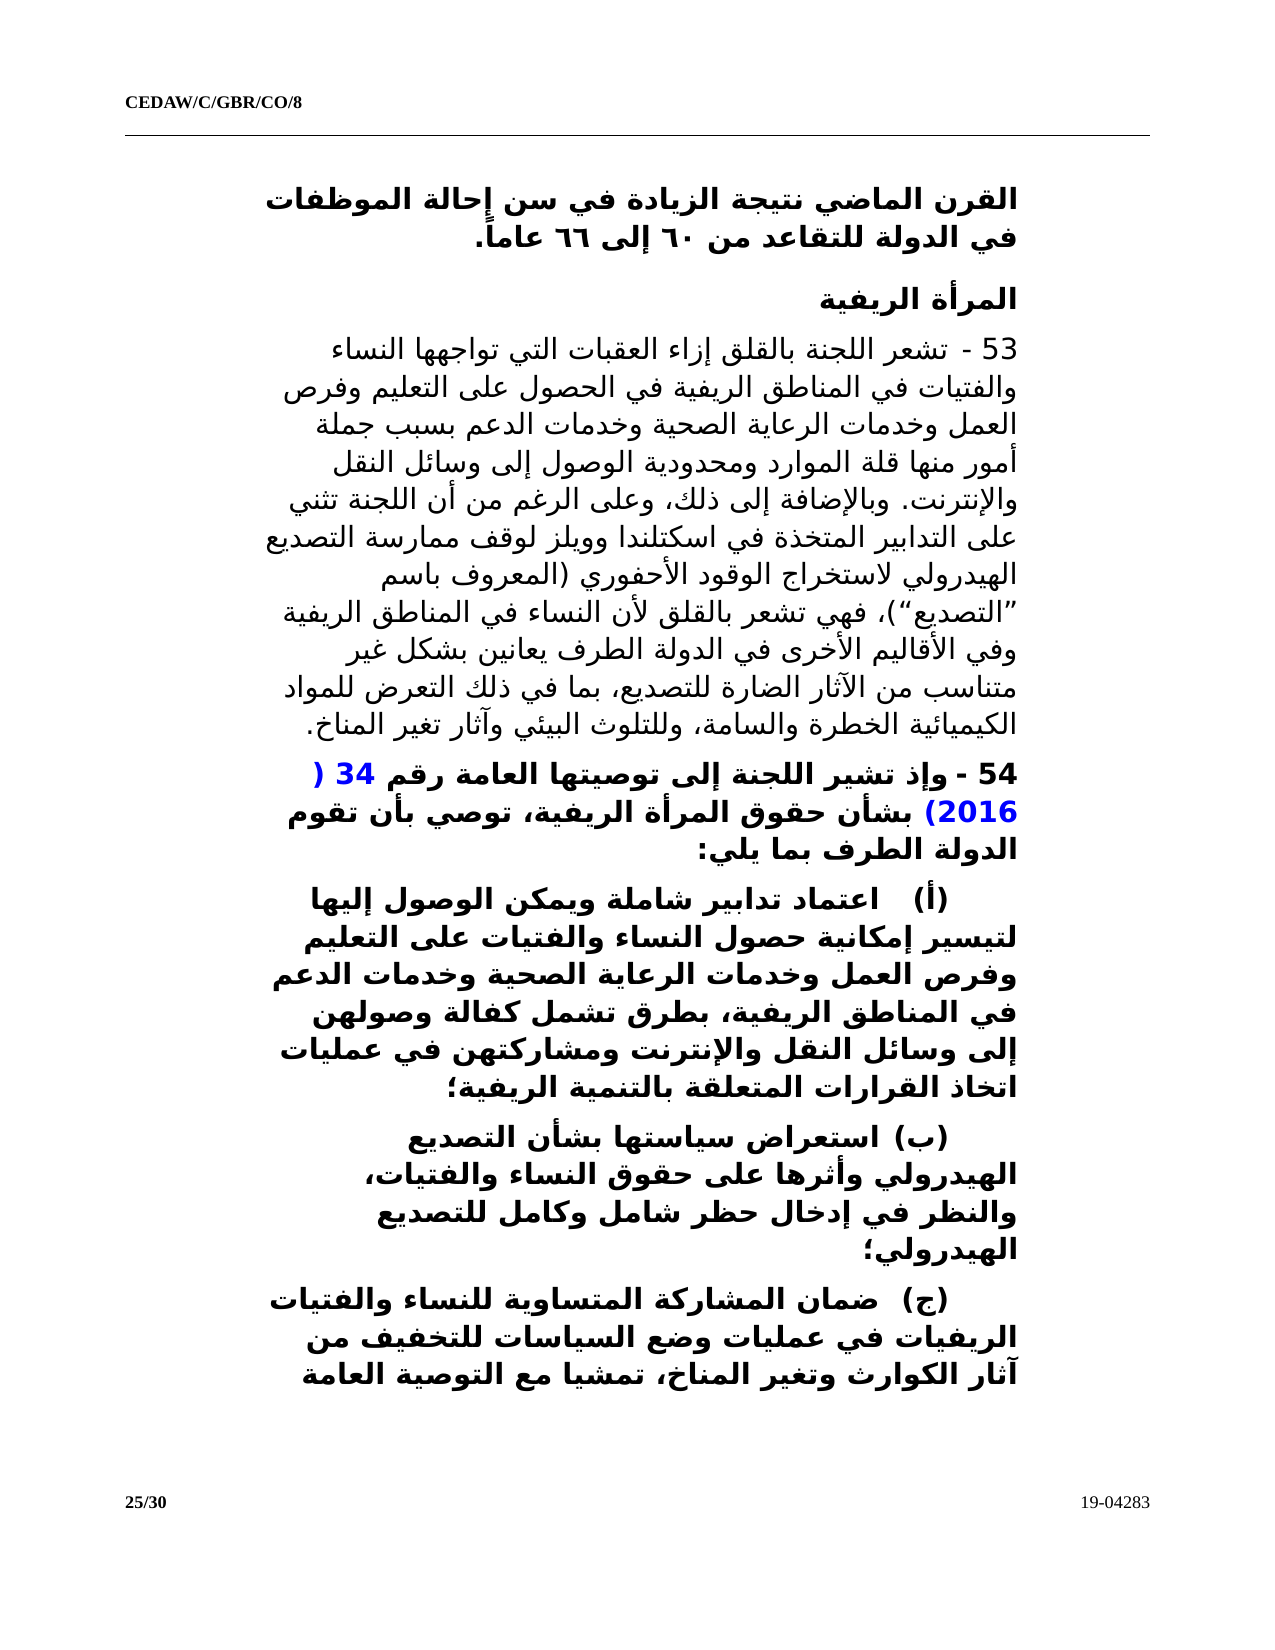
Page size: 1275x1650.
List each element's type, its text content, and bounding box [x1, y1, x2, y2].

text (أ) اعتماد تدابير شاملة ويمكن الوصول إليها لتيسير إمكانية حصول النساء والفتيات على التعليم وفرص العمل وخدمات الرعاية الصحية وخدمات الدعم في المناطق الريفية، بطرق تشمل كفالة وصولهن إلى وسائل النقل والإنترنت ومشاركتهن في عمليات اتخاذ القرارات المتعلقة بالتنمية الريفية؛ [257, 880, 1018, 1105]
text 53 - تشعر اللجنة بالقلق إزاء العقبات التي تواجهها النساء والفتيات في المناطق الريفية في الحصول على التعليم وفرص العمل وخدمات الرعاية الصحية وخدمات الدعم بسبب جملة أمور منها قلة الموارد ومحدودية الوصول إلى وسائل النقل والإنترنت. وبالإضافة إلى ذلك، وعلى الرغم من أن اللجنة تثني على التدابير المتخذة في اسكتلندا وويلز لوقف ممارسة التصديع الهيدرولي لاستخراج الوقود الأحفوري (المعروف باسم ”التصديع“)، فهي تشعر بالقلق لأن النساء في المناطق الريفية وفي الأقاليم الأخرى في الدولة الطرف يعانين بشكل غير متناسب من الآثار الضارة للتصديع، بما في ذلك التعرض للمواد الكيميائية الخطرة والسامة، وللتلوث البيئي وآثار تغير المناخ. [257, 330, 1018, 742]
text (ب) استعراض سياستها بشأن التصديع الهيدرولي وأثرها على حقوق النساء والفتيات، والنظر في إدخال حظر شامل وكامل للتصديع الهيدرولي؛ [257, 1117, 1018, 1267]
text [257, 180, 1018, 255]
text المرأة الريفية [257, 280, 1150, 317]
text 54 - وإذ تشير اللجنة إلى توصيتها العامة رقم 34 (2016) بشأن حقوق المرأة الريفية، توصي بأن تقوم الدولة الطرف بما يلي: [257, 755, 1018, 867]
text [257, 1280, 1018, 1392]
